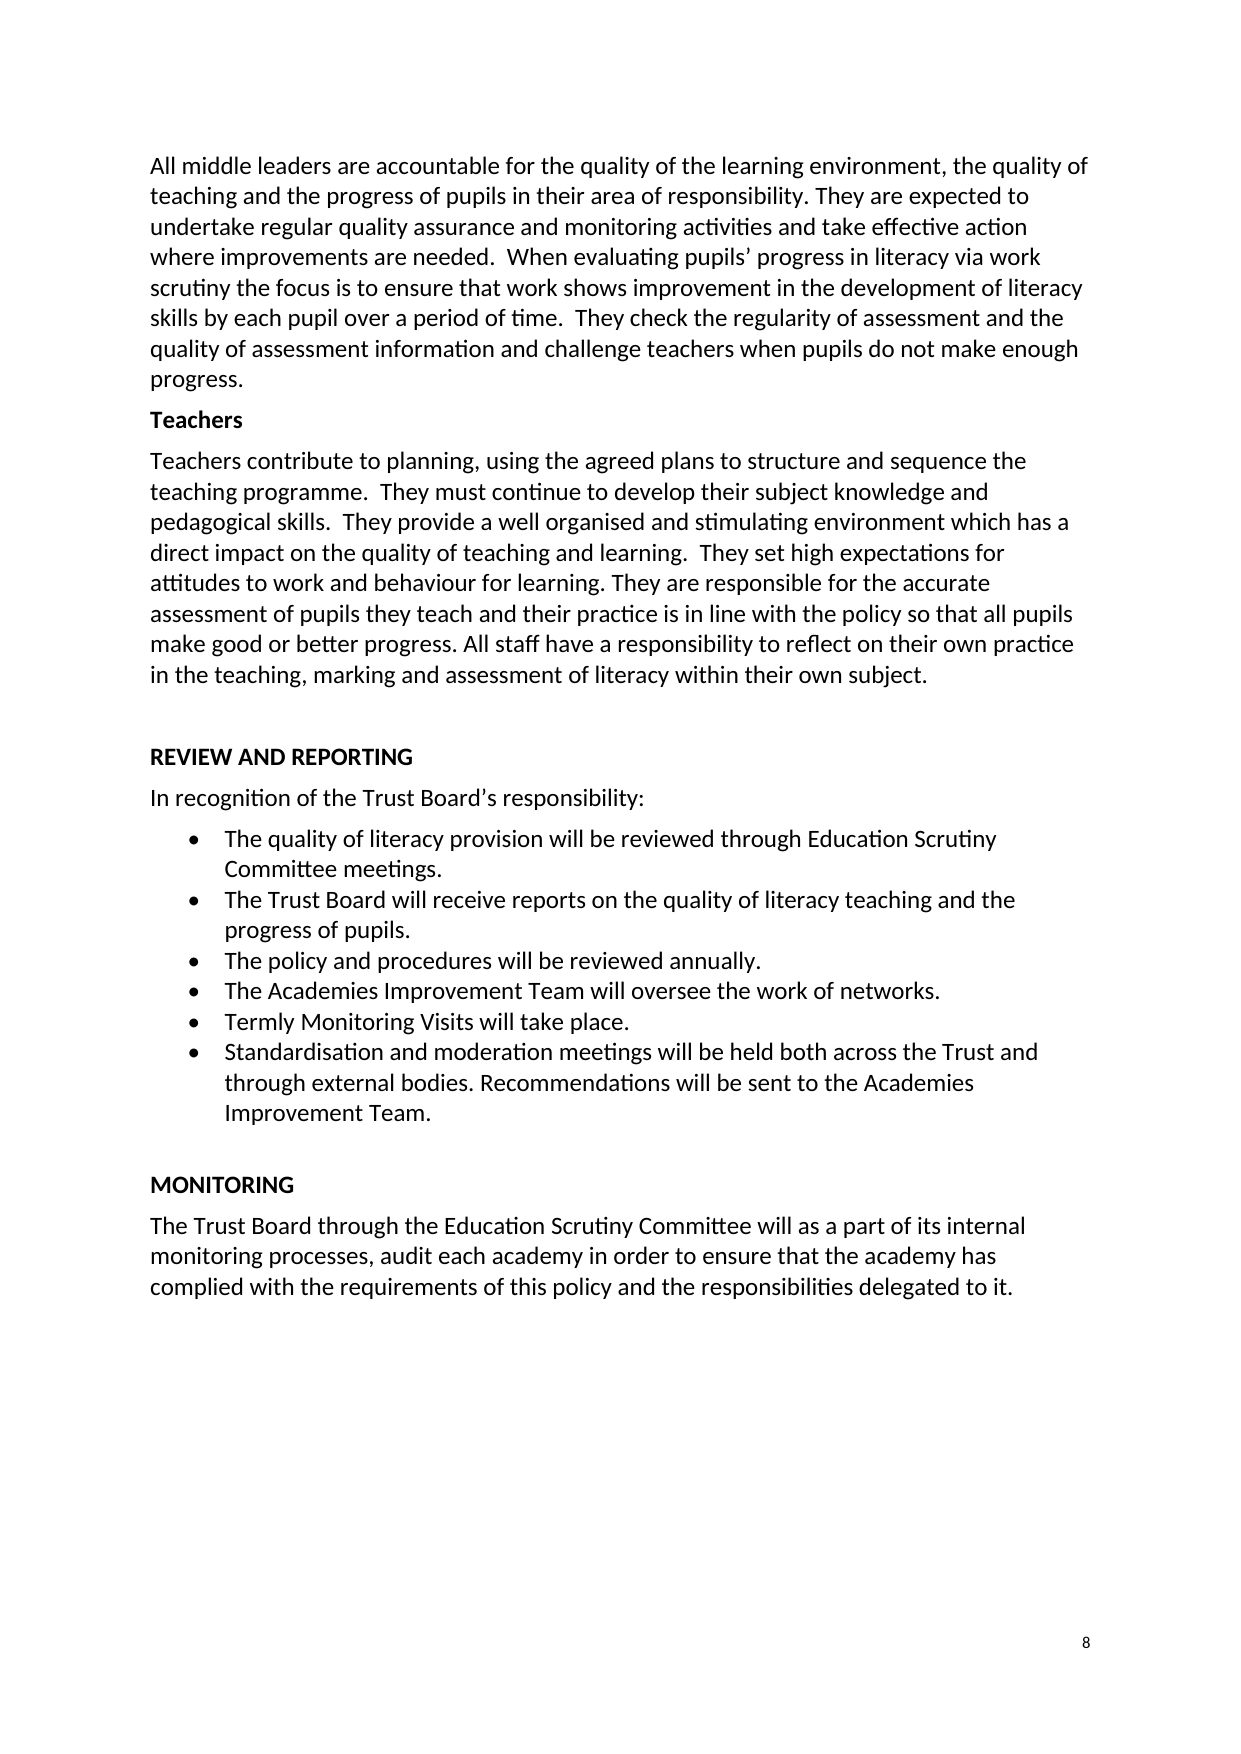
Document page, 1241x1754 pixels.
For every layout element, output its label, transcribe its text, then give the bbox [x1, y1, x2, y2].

text All middle leaders are accountable for the quality of the learning environment, the quality of teaching and the progress of pupils in their area of responsibility. They are expected to undertake regular quality assurance and monitoring activities and take effective action where improvements are needed. When evaluating pupils’ progress in literacy via work scrutiny the focus is to ensure that work shows improvement in the development of literacy skills by each pupil over a period of time. They check the regularity of assessment and the quality of assessment information and challenge teachers when pupils do not make enough progress. [150, 150, 1090, 394]
list Standardisation and moderation meetings will be held both across the Trust and through external bodies. Recommendations will be sent to the Academies Improvement Team. [187, 1037, 1090, 1128]
list The Academies Improvement Team will oversee the work of networks. [187, 976, 1090, 1006]
list The quality of literacy provision will be reviewed through Education Scrutiny Committee meetings. [187, 823, 1090, 884]
text The Trust Board through the Education Scrutiny Committee will as a part of its internal monitoring processes, audit each academy in order to ensure that the academy has complied with the requirements of this policy and the responsibilities delegated to it. [150, 1210, 1090, 1302]
text MONITORING [150, 1169, 1090, 1199]
text In recognition of the Trust Board’s responsibility: [150, 782, 1090, 812]
text Teachers contribute to planning, using the agreed plans to structure and sequence the teaching programme. They must continue to develop their subject knowledge and pedagogical skills. They provide a well organised and stimulating environment which has a direct impact on the quality of teaching and learning. They set high expectations for attitudes to work and behaviour for learning. They are responsible for the accurate assessment of pupils they teach and their practice is in line with the policy so that all pupils make good or better progress. All staff have a responsibility to reflect on their own practice in the teaching, marking and assessment of literacy within their own subject. [150, 446, 1090, 690]
list Termly Monitoring Visits will take place. [187, 1006, 1090, 1037]
list The policy and procedures will be reviewed annually. [187, 945, 1090, 976]
text REVIEW AND REPORTING [150, 741, 1090, 772]
list The Trust Board will receive reports on the quality of literacy teaching and the progress of pupils. [187, 884, 1090, 945]
text Teachers [150, 404, 1090, 435]
